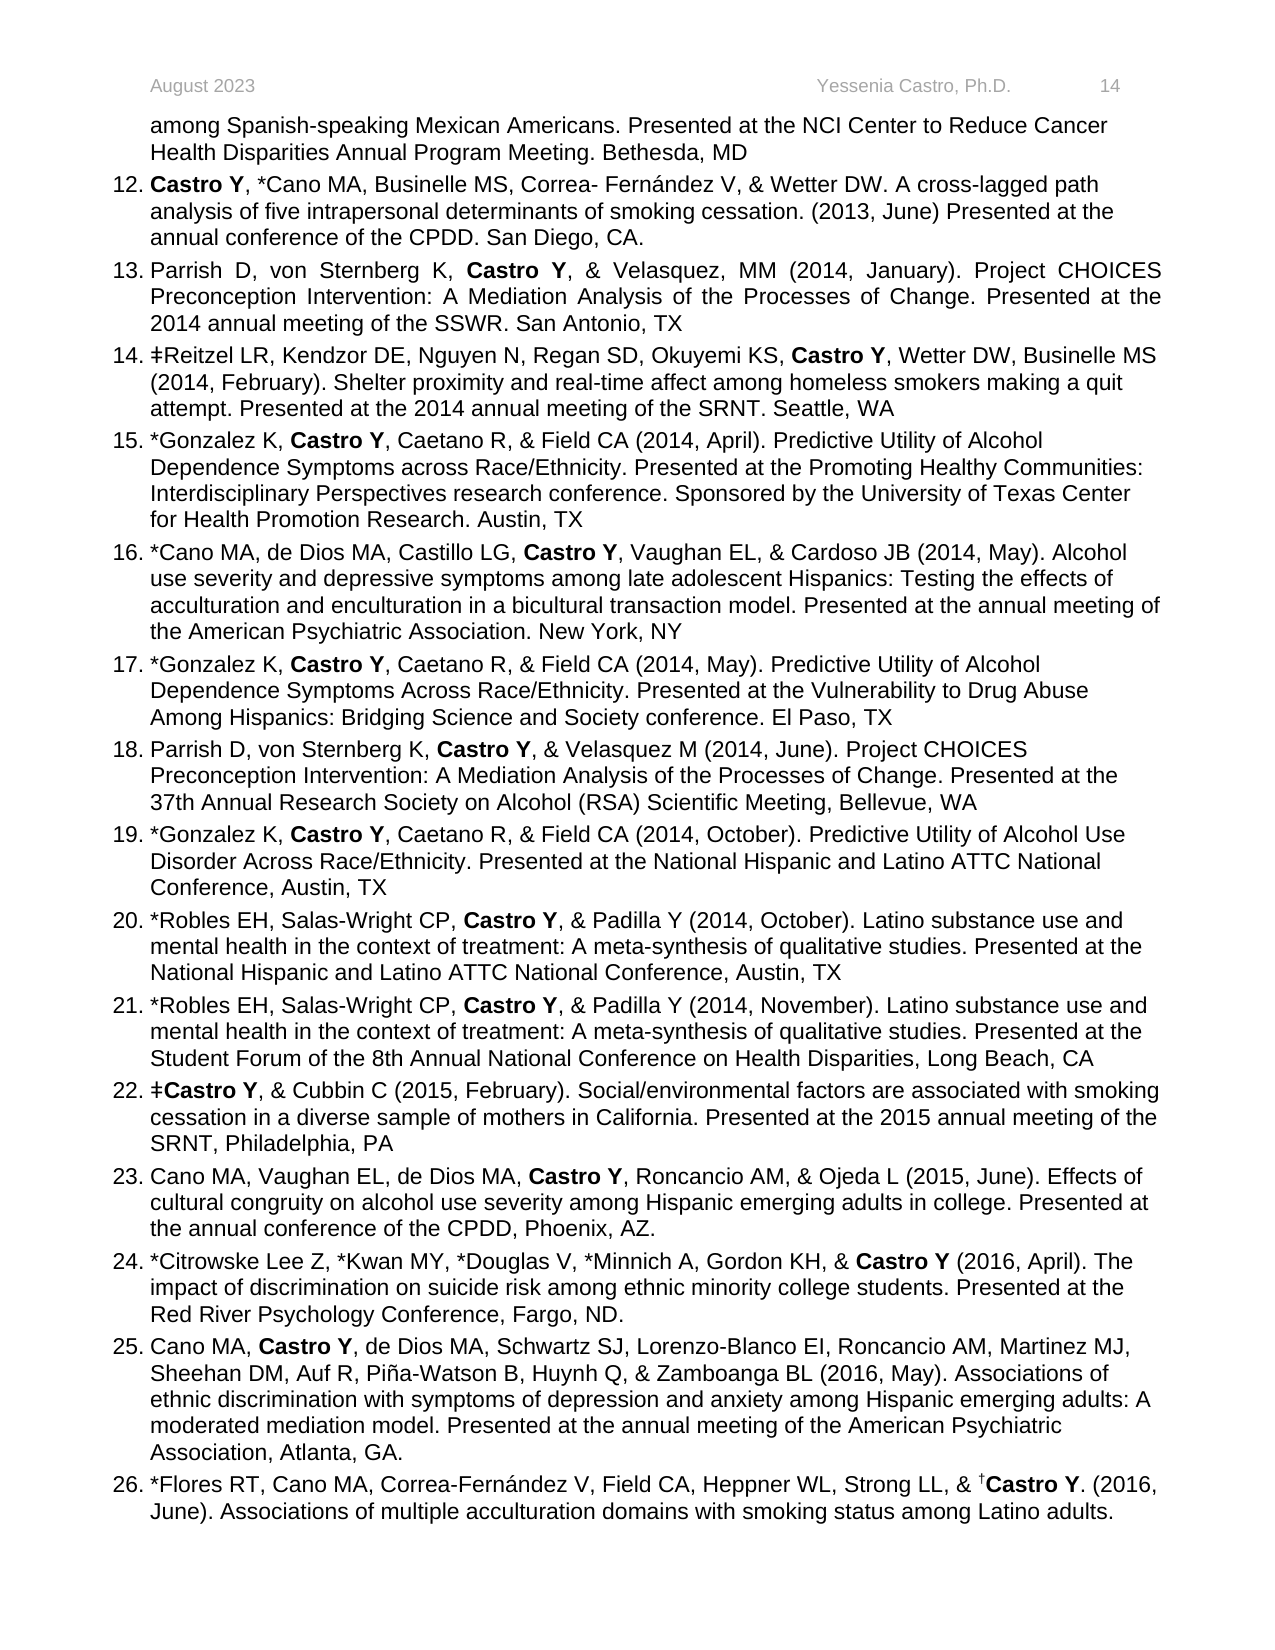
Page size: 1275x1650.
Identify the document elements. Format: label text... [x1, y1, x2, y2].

list *Robles EH, Salas-Wright CP, Castro Y, & Padilla Y (2014, November). Latino substance use and mental health in the context of treatment: A meta-synthesis of qualitative studies. Presented at the Student Forum of the 8th Annual National Conference on Health Disparities, Long Beach, CA [112, 992, 1162, 1071]
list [112, 1471, 1162, 1524]
list *Robles EH, Salas-Wright CP, Castro Y, & Padilla Y (2014, October). Latino substance use and mental health in the context of treatment: A meta-synthesis of qualitative studies. Presented at the National Hispanic and Latino ATTC National Conference, Austin, TX [112, 907, 1162, 986]
list Parrish D, von Sternberg K, Castro Y, & Velasquez, MM (2014, January). Project CHOICES Preconception Intervention: A Mediation Analysis of the Processes of Change. Presented at the 2014 annual meeting of the SSWR. San Antonio, TX [112, 257, 1162, 336]
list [112, 112, 1162, 165]
list Castro Y, *Cano MA, Businelle MS, Correa- Fernández V, & Wetter DW. A cross-lagged path analysis of five intrapersonal determinants of smoking cessation. (2013, June) Presented at the annual conference of the CPDD. San Diego, CA. [112, 171, 1162, 251]
list Cano MA, Castro Y, de Dios MA, Schwartz SJ, Lorenzo-Blanco EI, Roncancio AM, Martinez MJ, Sheehan DM, Auf R, Piña-Watson B, Huynh Q, & Zamboanga BL (2016, May). Associations of ethnic discrimination with symptoms of depression and anxiety among Hispanic emerging adults: A moderated mediation model. Presented at the annual meeting of the American Psychiatric Association, Atlanta, GA. [112, 1333, 1162, 1465]
list *Gonzalez K, Castro Y, Caetano R, & Field CA (2014, October). Predictive Utility of Alcohol Use Disorder Across Race/Ethnicity. Presented at the National Hispanic and Latino ATTC National Conference, Austin, TX [112, 821, 1162, 900]
list Parrish D, von Sternberg K, Castro Y, & Velasquez M (2014, June). Project CHOICES Preconception Intervention: A Mediation Analysis of the Processes of Change. Presented at the 37th Annual Research Society on Alcohol (RSA) Scientific Meeting, Bellevue, WA [112, 736, 1162, 815]
list *Cano MA, de Dios MA, Castillo LG, Castro Y, Vaughan EL, & Cardoso JB (2014, May). Alcohol use severity and depressive symptoms among late adolescent Hispanics: Testing the effects of acculturation and enculturation in a bicultural transaction model. Presented at the annual meeting of the American Psychiatric Association. New York, NY [112, 539, 1162, 644]
list *Gonzalez K, Castro Y, Caetano R, & Field CA (2014, April). Predictive Utility of Alcohol Dependence Symptoms across Race/Ethnicity. Presented at the Promoting Healthy Communities: Interdisciplinary Perspectives research conference. Sponsored by the University of Texas Center for Health Promotion Research. Austin, TX [112, 427, 1162, 533]
list *Gonzalez K, Castro Y, Caetano R, & Field CA (2014, May). Predictive Utility of Alcohol Dependence Symptoms Across Race/Ethnicity. Presented at the Vulnerability to Drug Abuse Among Hispanics: Bridging Science and Society conference. El Paso, TX [112, 651, 1162, 730]
list ǂReitzel LR, Kendzor DE, Nguyen N, Regan SD, Okuyemi KS, Castro Y, Wetter DW, Businelle MS (2014, February). Shelter proximity and real-time affect among homeless smokers making a quit attempt. Presented at the 2014 annual meeting of the SRNT. Seattle, WA [112, 342, 1162, 421]
list Cano MA, Vaughan EL, de Dios MA, Castro Y, Roncancio AM, & Ojeda L (2015, June). Effects of cultural congruity on alcohol use severity among Hispanic emerging adults in college. Presented at the annual conference of the CPDD, Phoenix, AZ. [112, 1163, 1162, 1242]
list *Citrowske Lee Z, *Kwan MY, *Douglas V, *Minnich A, Gordon KH, & Castro Y (2016, April). The impact of discrimination on suicide risk among ethnic minority college students. Presented at the Red River Psychology Conference, Fargo, ND. [112, 1248, 1162, 1327]
list ǂCastro Y, & Cubbin C (2015, February). Social/environmental factors are associated with smoking cessation in a diverse sample of mothers in California. Presented at the 2015 annual meeting of the SRNT, Philadelphia, PA [112, 1077, 1162, 1156]
